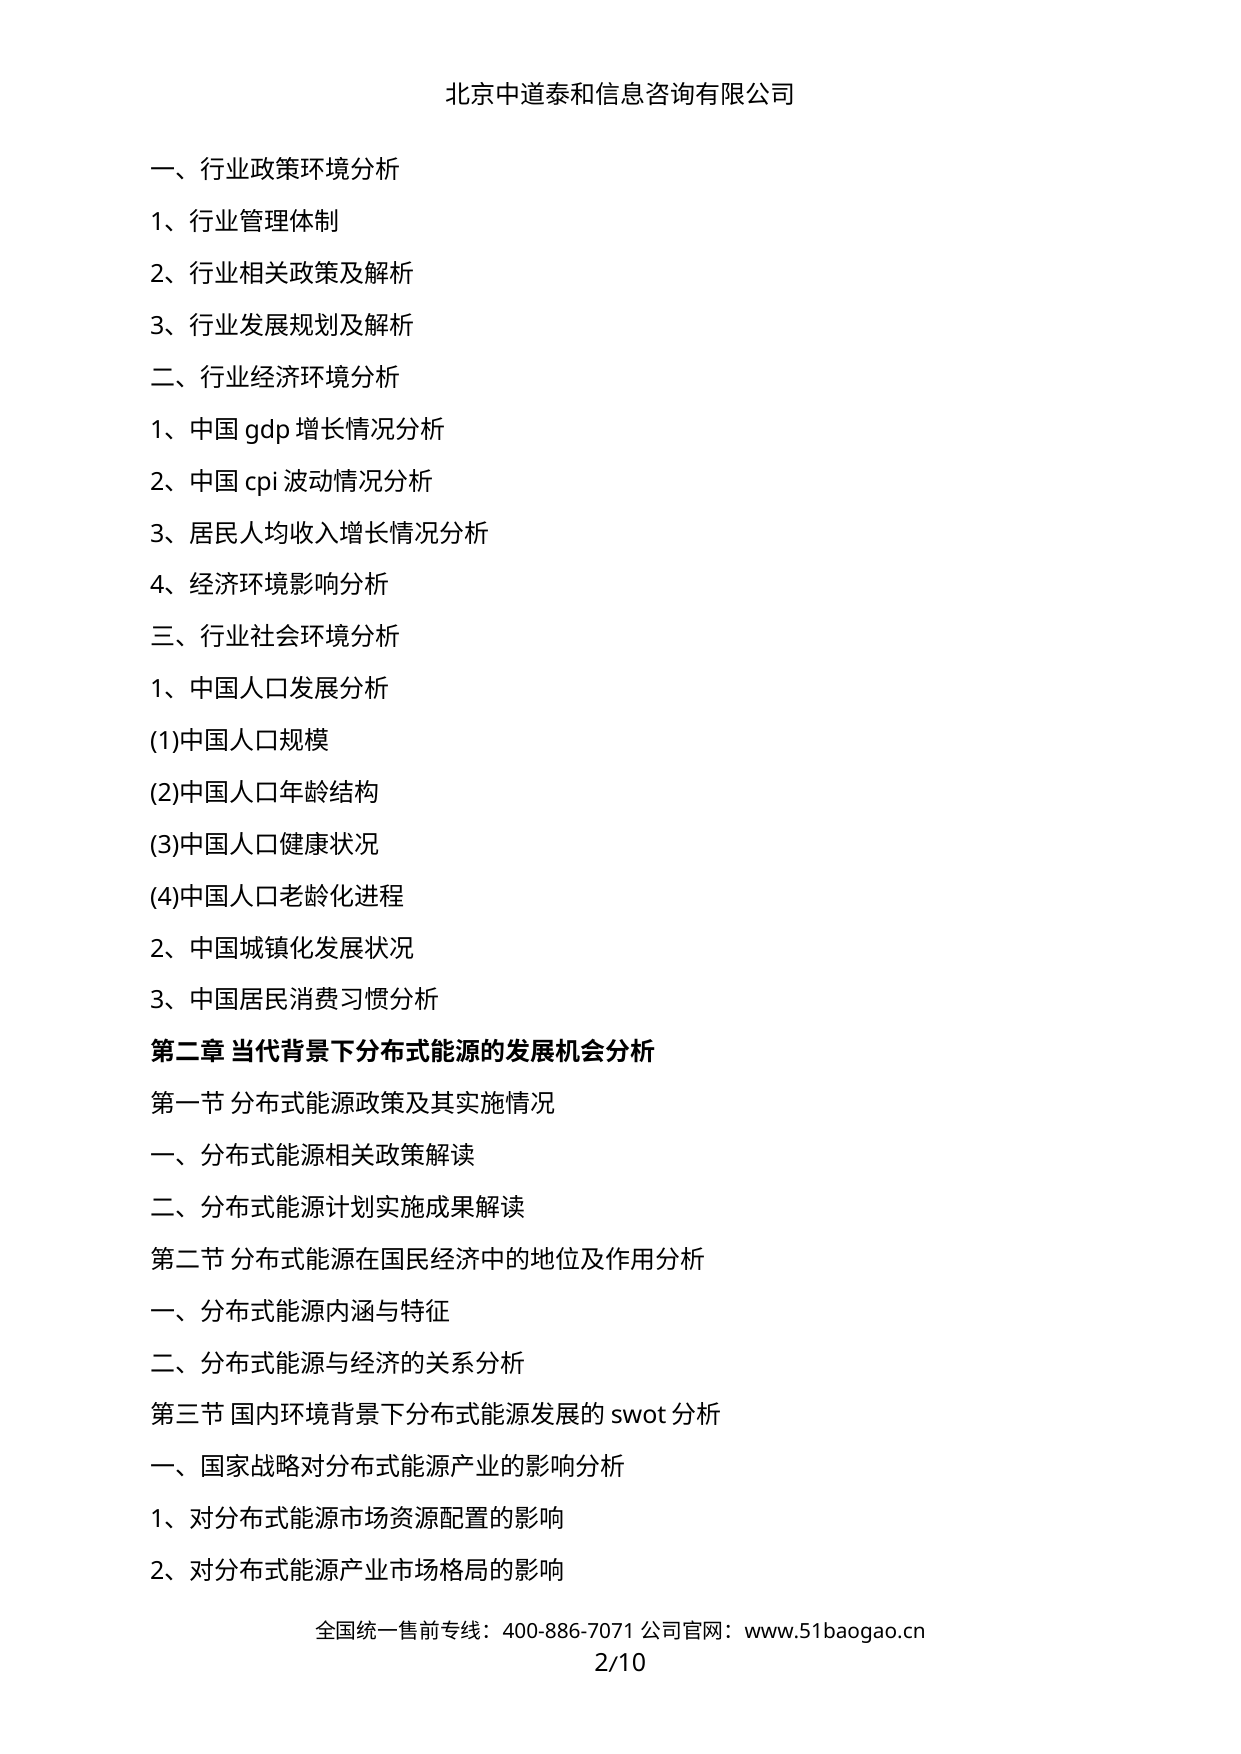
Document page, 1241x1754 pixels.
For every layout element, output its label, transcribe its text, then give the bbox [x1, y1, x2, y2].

text 3、中国居民消费习惯分析 [150, 980, 1090, 1016]
text (1)中国人口规模 [150, 721, 1090, 757]
text 二、分布式能源计划实施成果解读 [150, 1187, 1090, 1224]
text (4)中国人口老龄化进程 [150, 876, 1090, 912]
text 3、居民人均收入增长情况分析 [150, 513, 1090, 549]
text 2、中国cpi波动情况分析 [150, 461, 1090, 497]
text 2、对分布式能源产业市场格局的影响 [150, 1551, 1090, 1587]
text 第二章 当代背景下分布式能源的发展机会分析 [150, 1032, 1090, 1068]
text 第二节 分布式能源在国民经济中的地位及作用分析 [150, 1239, 1090, 1276]
text 1、中国gdp增长情况分析 [150, 409, 1090, 446]
text 三、行业社会环境分析 [150, 617, 1090, 653]
text 一、分布式能源相关政策解读 [150, 1136, 1090, 1172]
text 2、行业相关政策及解析 [150, 254, 1090, 290]
text 一、国家战略对分布式能源产业的影响分析 [150, 1447, 1090, 1483]
text 1、对分布式能源市场资源配置的影响 [150, 1499, 1090, 1535]
text 1、行业管理体制 [150, 202, 1090, 238]
text (2)中国人口年龄结构 [150, 772, 1090, 809]
text 一、行业政策环境分析 [150, 150, 1090, 186]
text 一、分布式能源内涵与特征 [150, 1291, 1090, 1327]
text 3、行业发展规划及解析 [150, 306, 1090, 342]
text 第一节 分布式能源政策及其实施情况 [150, 1084, 1090, 1120]
text (3)中国人口健康状况 [150, 824, 1090, 861]
text 1、中国人口发展分析 [150, 669, 1090, 705]
text 二、分布式能源与经济的关系分析 [150, 1343, 1090, 1379]
text 第三节 国内环境背景下分布式能源发展的swot分析 [150, 1395, 1090, 1431]
text 4、经济环境影响分析 [150, 565, 1090, 601]
text 2、中国城镇化发展状况 [150, 928, 1090, 964]
text 二、行业经济环境分析 [150, 357, 1090, 394]
